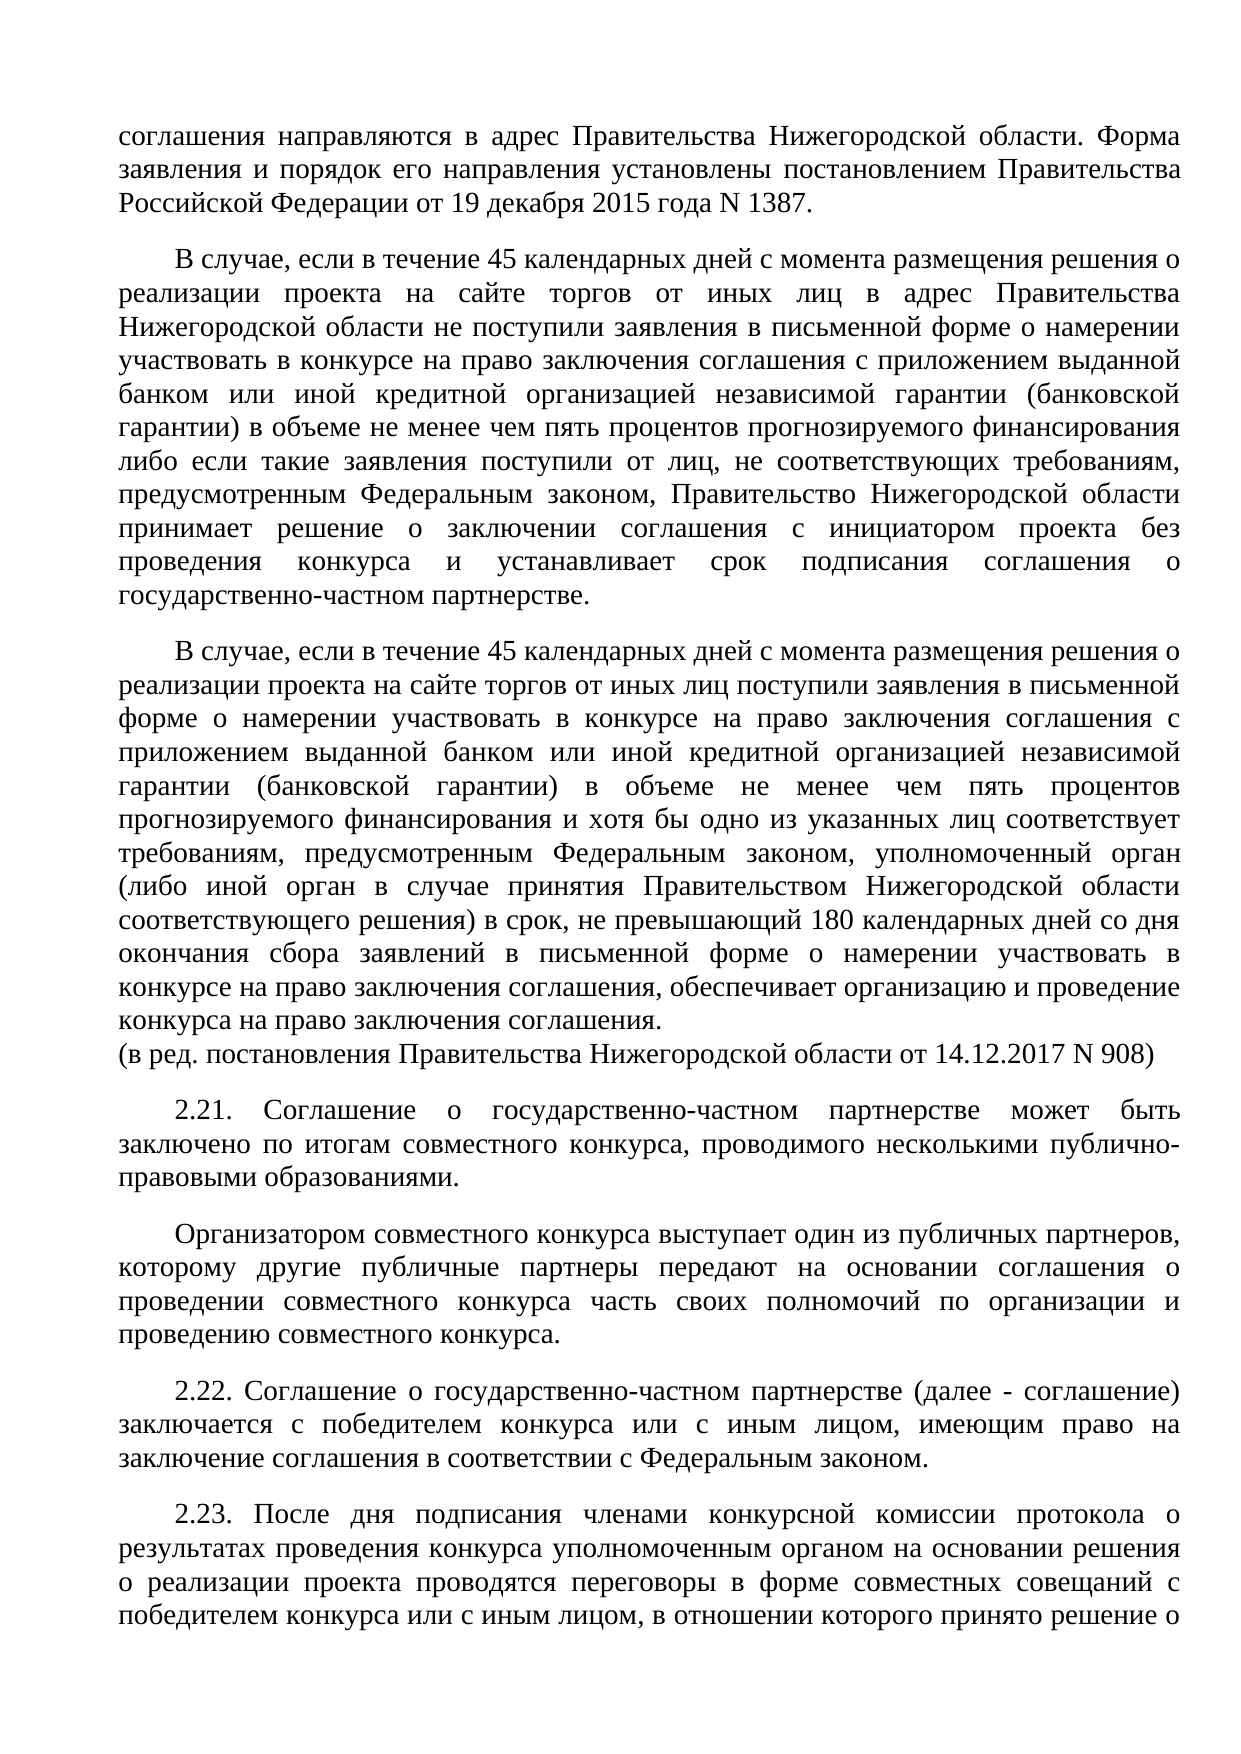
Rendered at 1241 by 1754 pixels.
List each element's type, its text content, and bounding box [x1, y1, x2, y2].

text Организатором совместного конкурса выступает один из публичных партнеров, которому другие публичные партнеры передают на основании соглашения о проведении совместного конкурса часть своих полномочий по организации и проведению совместного конкурса. [118, 1216, 1181, 1350]
text 2.21. Соглашение о государственно-частном партнерстве может быть заключено по итогам совместного конкурса, проводимого несколькими публично-правовыми образованиями. [118, 1092, 1181, 1193]
text В случае, если в течение 45 календарных дней с момента размещения решения о реализации проекта на сайте торгов от иных лиц в адрес Правительства Нижегородской области не поступили заявления в письменной форме о намерении участвовать в конкурсе на право заключения соглашения с приложением выданной банком или иной кредитной организацией независимой гарантии (банковской гарантии) в объеме не менее чем пять процентов прогнозируемого финансирования либо если такие заявления поступили от лиц, не соответствующих требованиям, предусмотренным Федеральным законом, Правительство Нижегородской области принимает решение о заключении соглашения с инициатором проекта без проведения конкурса и устанавливает срок подписания соглашения о государственно-частном партнерстве. [118, 242, 1181, 611]
text В случае, если в течение 45 календарных дней с момента размещения решения о реализации проекта на сайте торгов от иных лиц поступили заявления в письменной форме о намерении участвовать в конкурсе на право заключения соглашения с приложением выданной банком или иной кредитной организацией независимой гарантии (банковской гарантии) в объеме не менее чем пять процентов прогнозируемого финансирования и хотя бы одно из указанных лиц соответствует требованиям, предусмотренным Федеральным законом, уполномоченный орган (либо иной орган в случае принятия Правительством Нижегородской области соответствующего решения) в срок, не превышающий 180 календарных дней со дня окончания сбора заявлений в письменной форме о намерении участвовать в конкурсе на право заключения соглашения, обеспечивает организацию и проведение конкурса на право заключения соглашения. [118, 633, 1181, 1036]
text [118, 118, 1181, 219]
text 2.22. Соглашение о государственно-частном партнерстве (далее - соглашение) заключается с победителем конкурса или с иным лицом, имеющим право на заключение соглашения в соответствии с Федеральным законом. [118, 1373, 1181, 1474]
text (в ред. постановления Правительства Нижегородской области от 14.12.2017 N 908) [118, 1036, 1181, 1069]
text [118, 1497, 1181, 1631]
